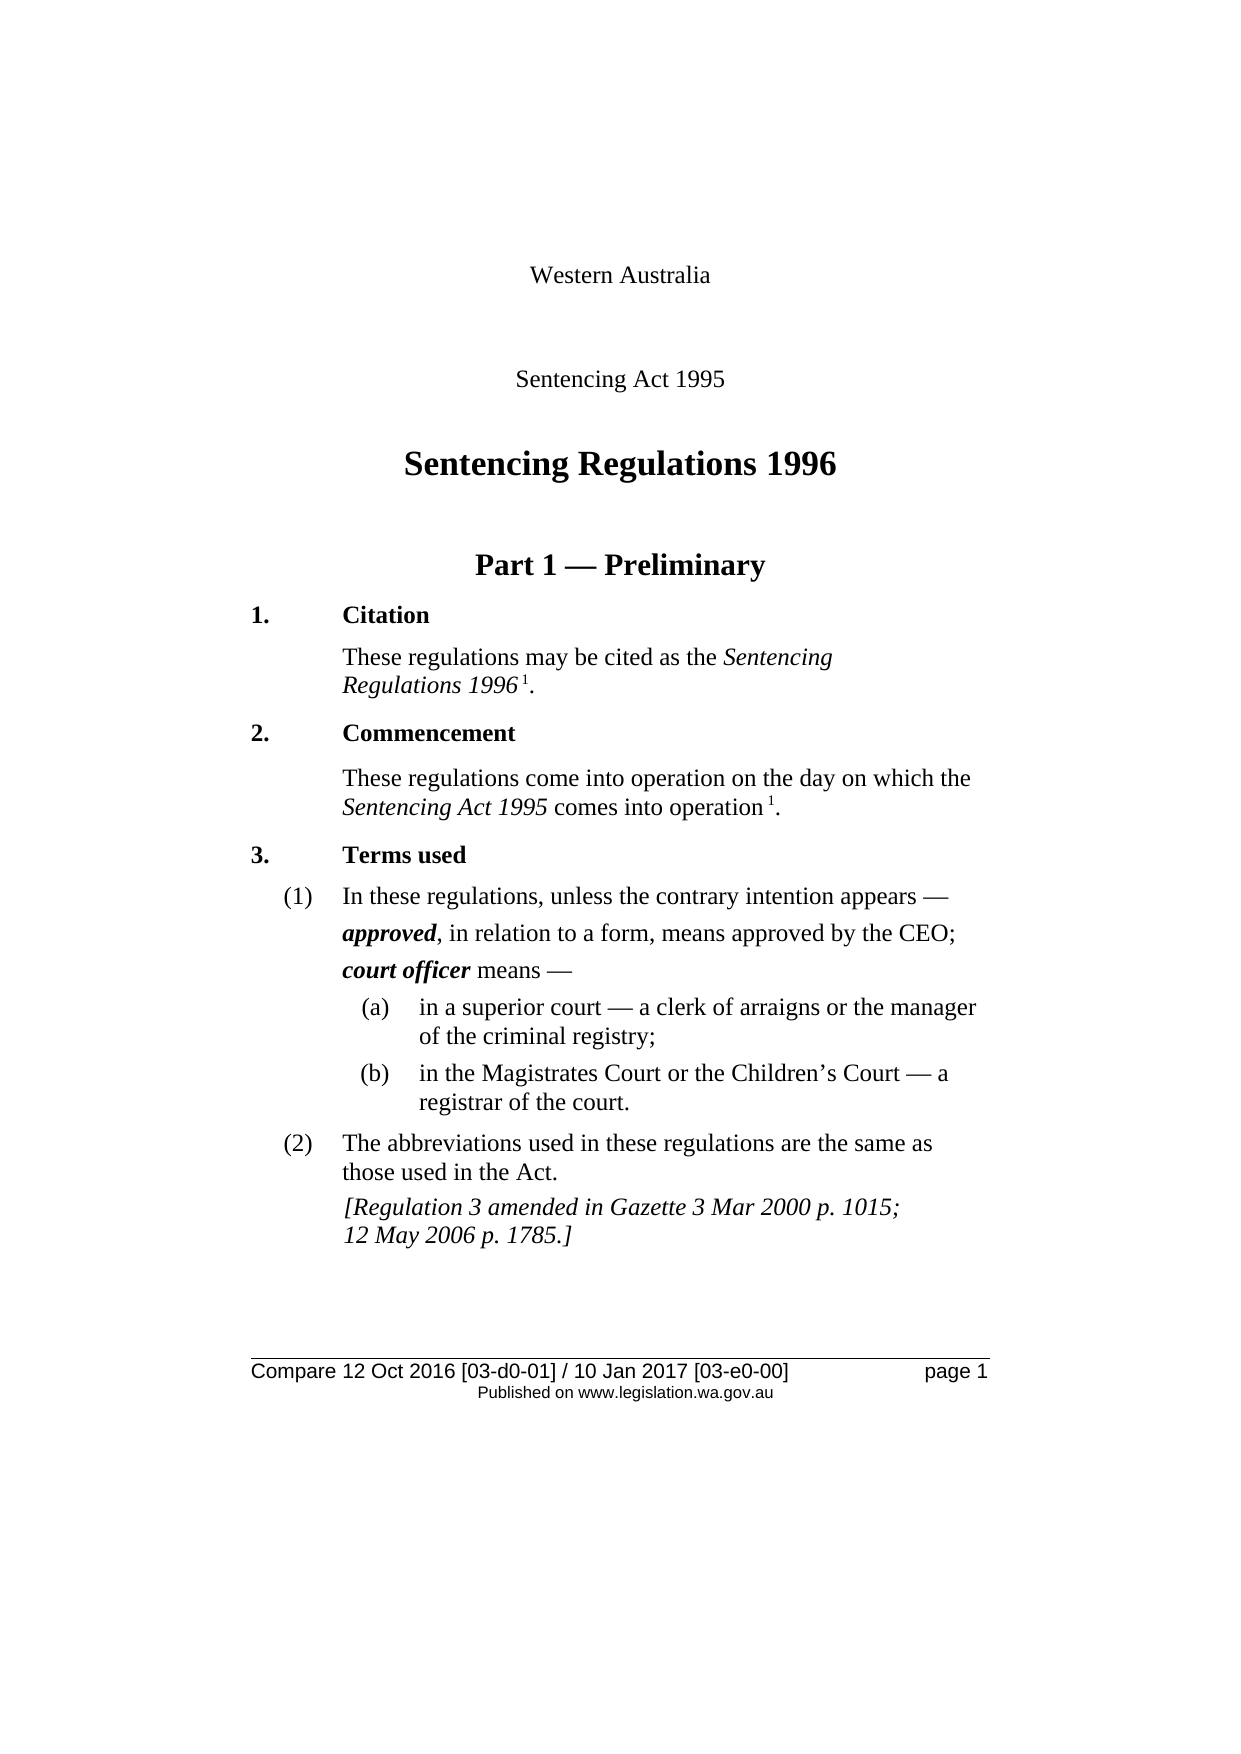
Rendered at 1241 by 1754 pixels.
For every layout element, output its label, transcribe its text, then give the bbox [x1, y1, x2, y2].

text (1) In these regulations, unless the contrary intention appears — [251, 881, 990, 910]
text These regulations may be cited as the Sentencing Regulations 1996 1. [251, 642, 990, 699]
text Western Australia [251, 260, 990, 289]
text court officer means — [251, 955, 990, 984]
subtitle Part 1 — Preliminary [251, 546, 990, 582]
subtitle 2. Commencement [251, 718, 990, 747]
text (b) in the or the Children’s Court — a registrar of the court. [251, 1058, 990, 1116]
text Sentencing Regulations 1996 [251, 442, 990, 483]
text (a) in a superior court — a clerk of arraigns or the manager of the criminal registry; [251, 992, 990, 1050]
subtitle 3. Terms used [251, 840, 990, 868]
text (2) The abbreviations used in these regulations are the same as those used in the Act. [251, 1128, 990, 1186]
subtitle 1. Citation [251, 601, 990, 629]
text These regulations come into operation on the day on which the Sentencing Act 1995 comes into operation 1. [251, 763, 990, 821]
text [Regulation 3 amended in Gazette 3 Mar 2000 p. 1015; 12 May 2006 p. 1785.] [251, 1192, 990, 1249]
text Sentencing Act 1995 [251, 364, 990, 392]
text approved, in relation to a form, means approved by the CEO; [251, 918, 990, 947]
